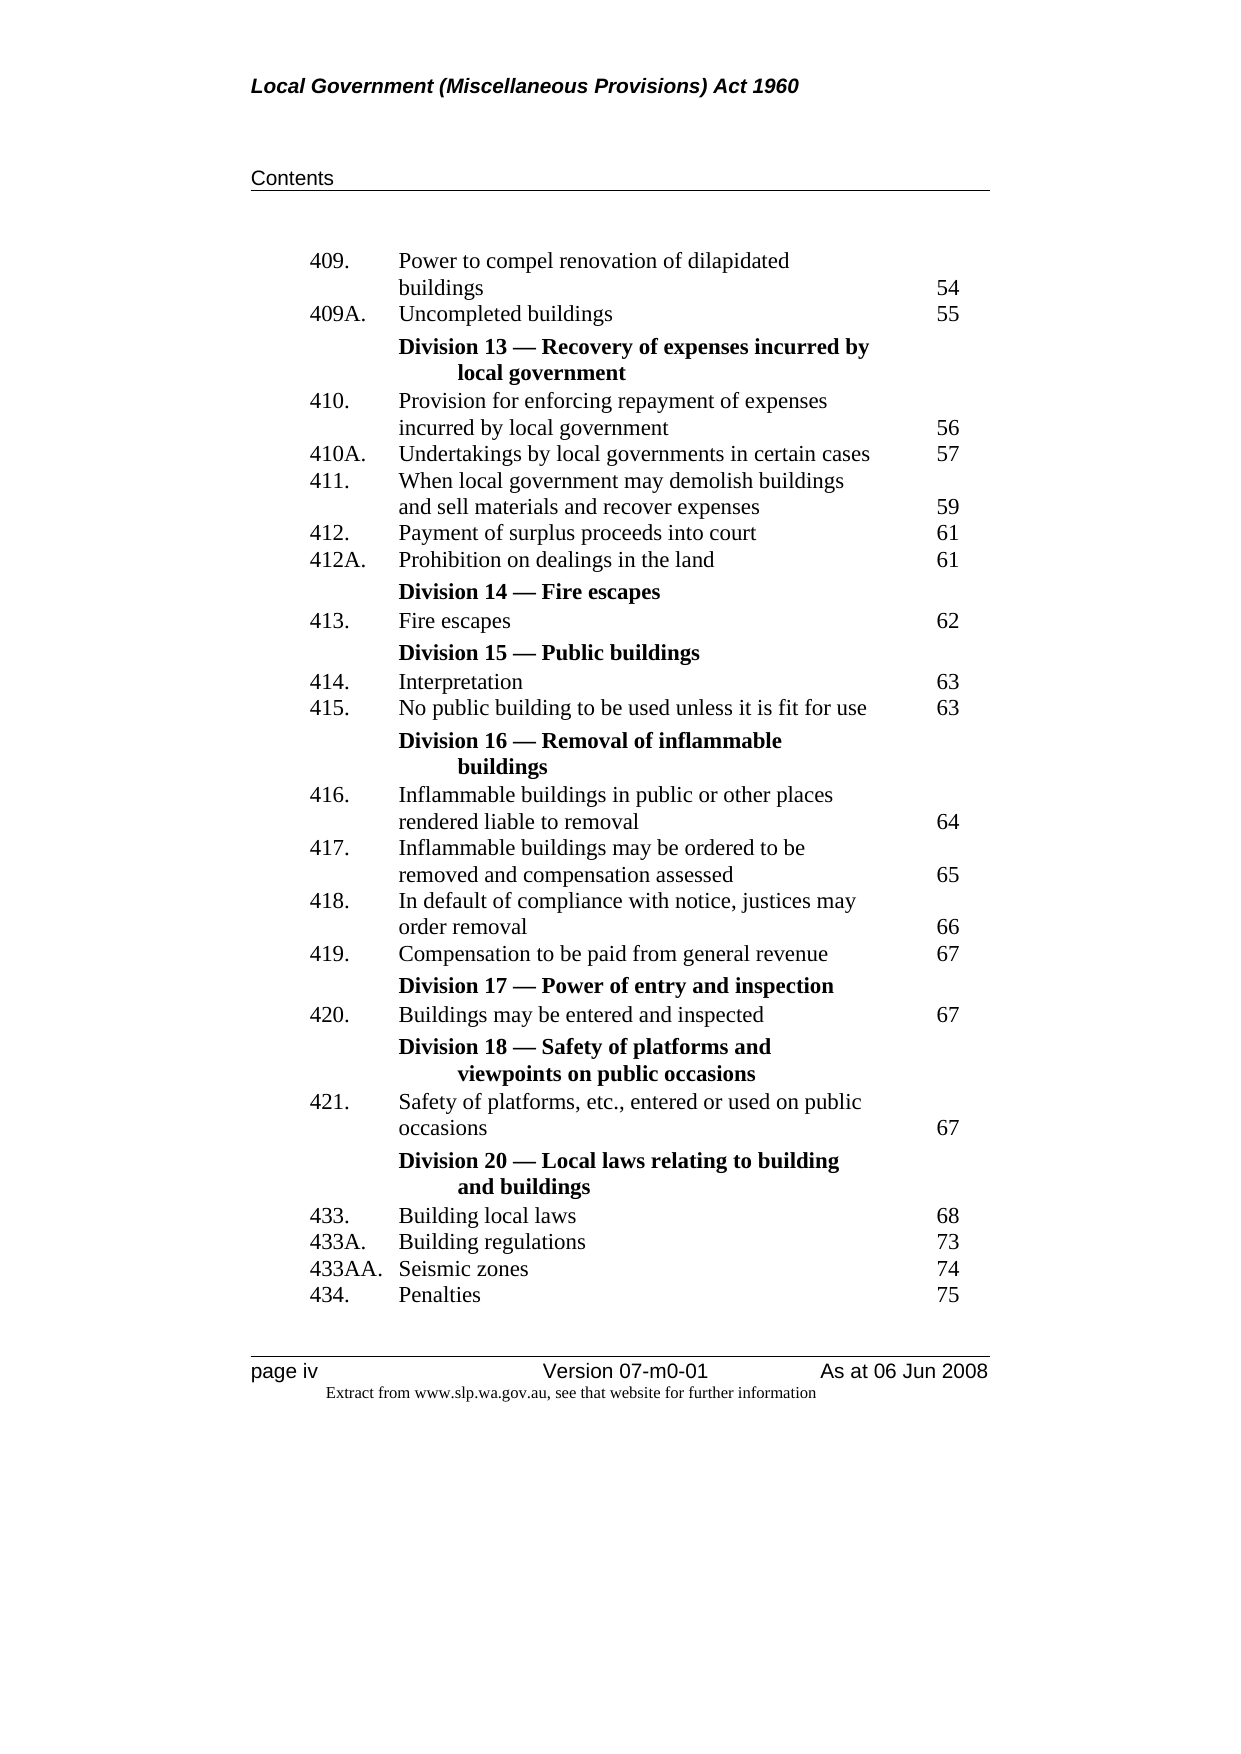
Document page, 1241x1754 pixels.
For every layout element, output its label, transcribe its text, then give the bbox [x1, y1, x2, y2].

text 433A. Building regulations 73 [309, 1228, 872, 1254]
text Division 13 — Recovery of expenses incurred by local government [398, 333, 872, 386]
text 412A. Prohibition on dealings in the land 61 [309, 546, 872, 572]
text 419. Compensation to be paid from general revenue 67 [309, 940, 872, 966]
text 411. When local government may demolish buildings and sell materials and recover expenses 59 [309, 467, 872, 519]
text 409. Power to compel renovation of dilapidated buildings 54 [309, 247, 872, 300]
text 421. Safety of platforms, etc., entered or used on public occasions 67 [309, 1088, 872, 1141]
text Division 14 — Fire escapes [398, 578, 872, 605]
text 416. Inflammable buildings in public or other places rendered liable to removal 64 [309, 782, 872, 834]
text 434. Penalties 75 [309, 1281, 872, 1307]
text 410. Provision for enforcing repayment of expenses incurred by local government 56 [309, 388, 872, 440]
text 412. Payment of surplus proceeds into court 61 [309, 519, 872, 546]
text Division 16 — Removal of inflammable buildings [398, 727, 872, 779]
text 409A. Uncompleted buildings 55 [309, 300, 872, 327]
text Division 15 — Public buildings [398, 639, 872, 666]
text 414. Interpretation 63 [309, 668, 872, 694]
text 420. Buildings may be entered and inspected 67 [309, 1001, 872, 1027]
text Division 17 — Power of entry and inspection [398, 972, 872, 999]
text 417. Inflammable buildings may be ordered to be removed and compensation assessed 65 [309, 834, 872, 887]
text Division 18 — Safety of platforms and viewpoints on public occasions [398, 1033, 872, 1086]
text 413. Fire escapes 62 [309, 607, 872, 633]
text 415. No public building to be used unless it is fit for use 63 [309, 694, 872, 721]
text 418. In default of compliance with notice, justices may order removal 66 [309, 887, 872, 940]
text Division 20 — Local laws relating to building and buildings [398, 1147, 872, 1200]
text 433AA. Seismic zones 74 [309, 1254, 872, 1281]
text 410A. Undertakings by local governments in certain cases 57 [309, 440, 872, 467]
text 433. Building local laws 68 [309, 1202, 872, 1228]
